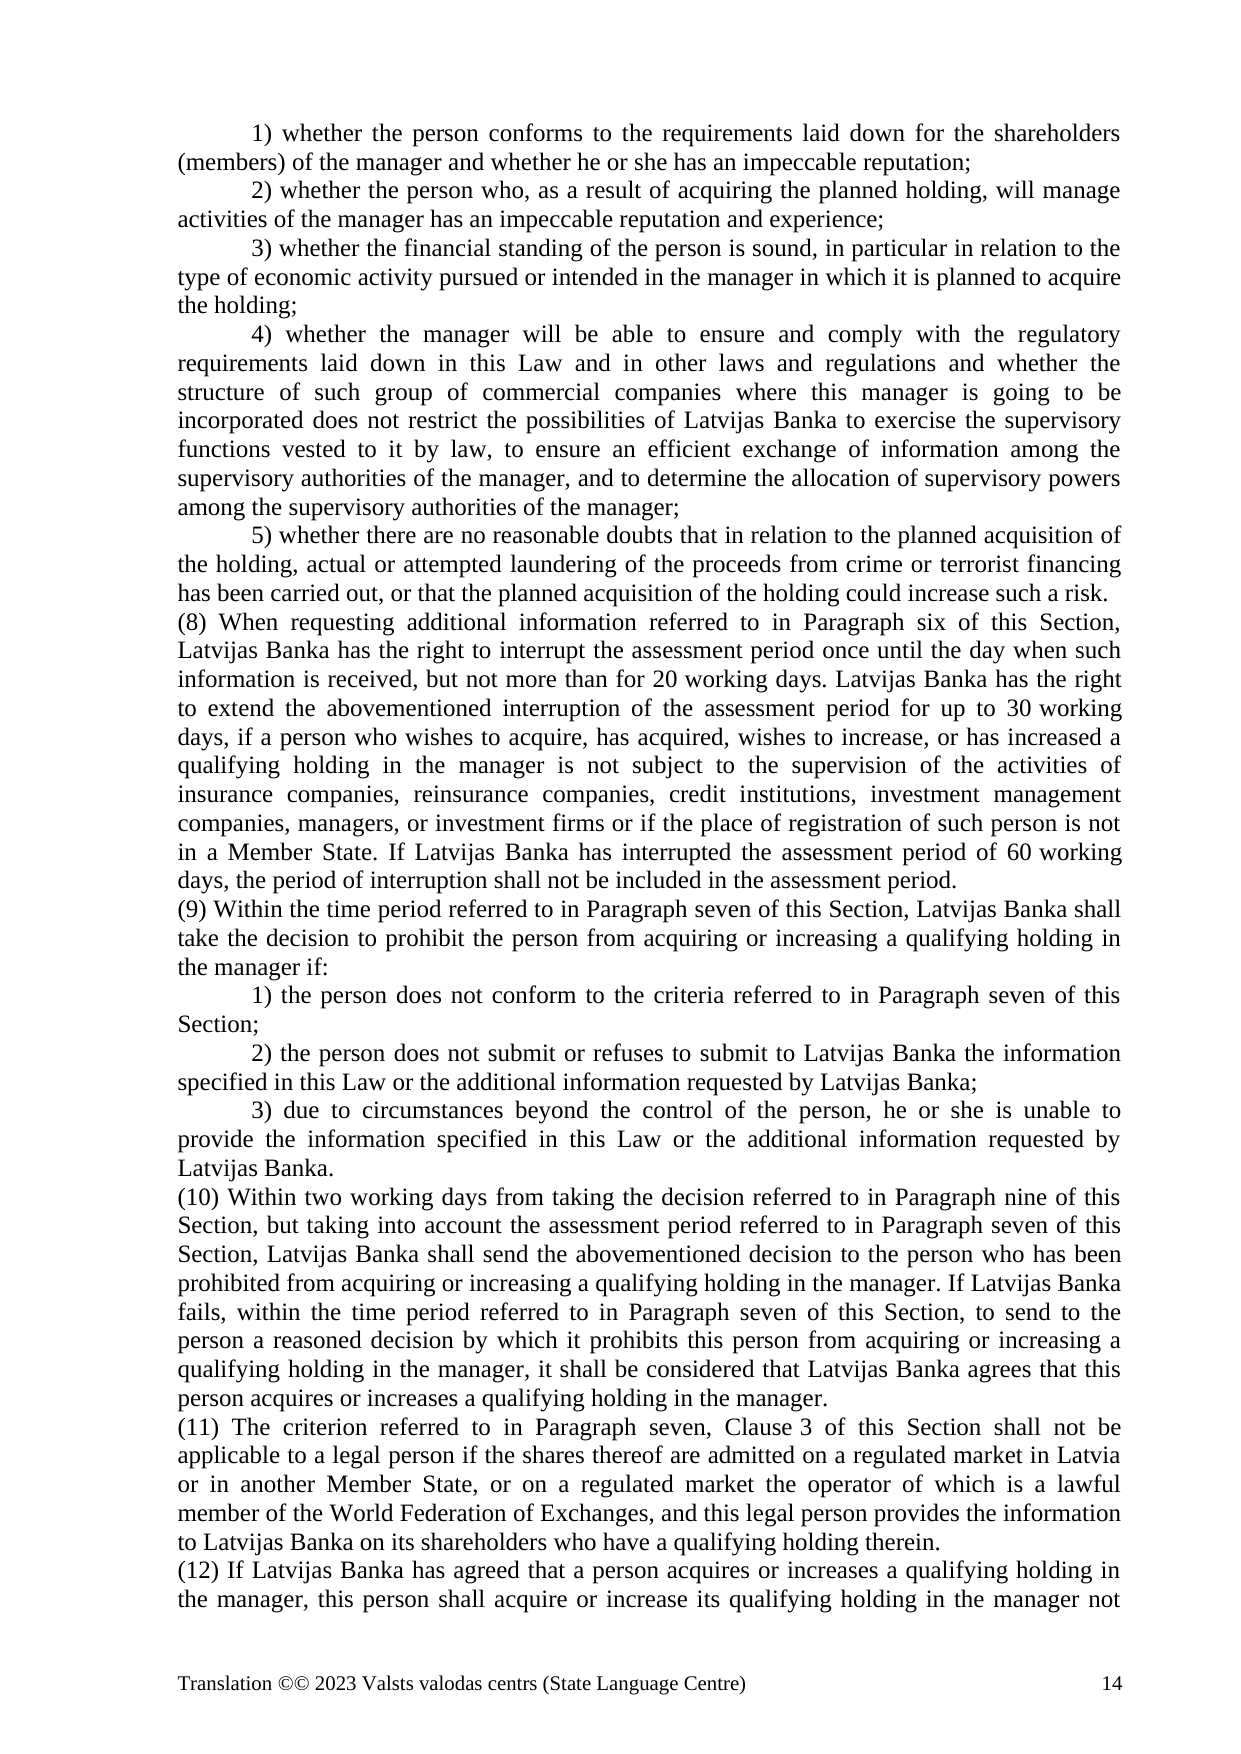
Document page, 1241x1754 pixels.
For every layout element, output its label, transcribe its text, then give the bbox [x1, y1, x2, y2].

text (9) Within the time period referred to in Paragraph seven of this Section, Latvijas Banka shall take the decision to prohibit the person from acquiring or increasing a qualifying holding in the manager if: [177, 894, 1122, 981]
text 1) whether the person conforms to the requirements laid down for the shareholders (members) of the manager and whether he or she has an impeccable reputation; [177, 118, 1122, 176]
text 3) due to circumstances beyond the control of the person, he or she is unable to provide the information specified in this Law or the additional information requested by Latvijas Banka. [177, 1096, 1122, 1182]
text (11) The criterion referred to in Paragraph seven, Clause 3 of this Section shall not be applicable to a legal person if the shares thereof are admitted on a regulated market in Latvia or in another Member State, or on a regulated market the operator of which is a lawful member of the World Federation of Exchanges, and this legal person provides the information to Latvijas Banka on its shareholders who have a qualifying holding therein. [177, 1412, 1122, 1556]
text 5) whether there are no reasonable doubts that in relation to the planned acquisition of the holding, actual or attempted laundering of the proceeds from crime or terrorist financing has been carried out, or that the planned acquisition of the holding could increase such a risk. [177, 521, 1122, 607]
text (10) Within two working days from taking the decision referred to in Paragraph nine of this Section, but taking into account the assessment period referred to in Paragraph seven of this Section, Latvijas Banka shall send the abovementioned decision to the person who has been prohibited from acquiring or increasing a qualifying holding in the manager. If Latvijas Banka fails, within the time period referred to in Paragraph seven of this Section, to send to the person a reasoned decision by which it prohibits this person from acquiring or increasing a qualifying holding in the manager, it shall be considered that Latvijas Banka agrees that this person acquires or increases a qualifying holding in the manager. [177, 1182, 1122, 1412]
text 2) the person does not submit or refuses to submit to Latvijas Banka the information specified in this Law or the additional information requested by Latvijas Banka; [177, 1038, 1122, 1096]
text 3) whether the financial standing of the person is sound, in particular in relation to the type of economic activity pursued or intended in the manager in which it is planned to acquire the holding; [177, 233, 1122, 319]
text 1) the person does not conform to the criteria referred to in Paragraph seven of this Section; [177, 981, 1122, 1038]
text 4) whether the manager will be able to ensure and comply with the regulatory requirements laid down in this Law and in other laws and regulations and whether the structure of such group of commercial companies where this manager is going to be incorporated does not restrict the possibilities of Latvijas Banka to exercise the supervisory functions vested to it by law, to ensure an efficient exchange of information among the supervisory authorities of the manager, and to determine the allocation of supervisory powers among the supervisory authorities of the manager; [177, 319, 1122, 521]
text 2) whether the person who, as a result of acquiring the planned holding, will manage activities of the manager has an impeccable reputation and experience; [177, 176, 1122, 233]
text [177, 1556, 1122, 1613]
text (8) When requesting additional information referred to in Paragraph six of this Section, Latvijas Banka has the right to interrupt the assessment period once until the day when such information is received, but not more than for 20 working days. Latvijas Banka has the right to extend the abovementioned interruption of the assessment period for up to 30 working days, if a person who wishes to acquire, has acquired, wishes to increase, or has increased a qualifying holding in the manager is not subject to the supervision of the activities of insurance companies, reinsurance companies, credit institutions, investment management companies, managers, or investment firms or if the place of registration of such person is not in a Member State. If Latvijas Banka has interrupted the assessment period of 60 working days, the period of interruption shall not be included in the assessment period. [177, 607, 1122, 894]
